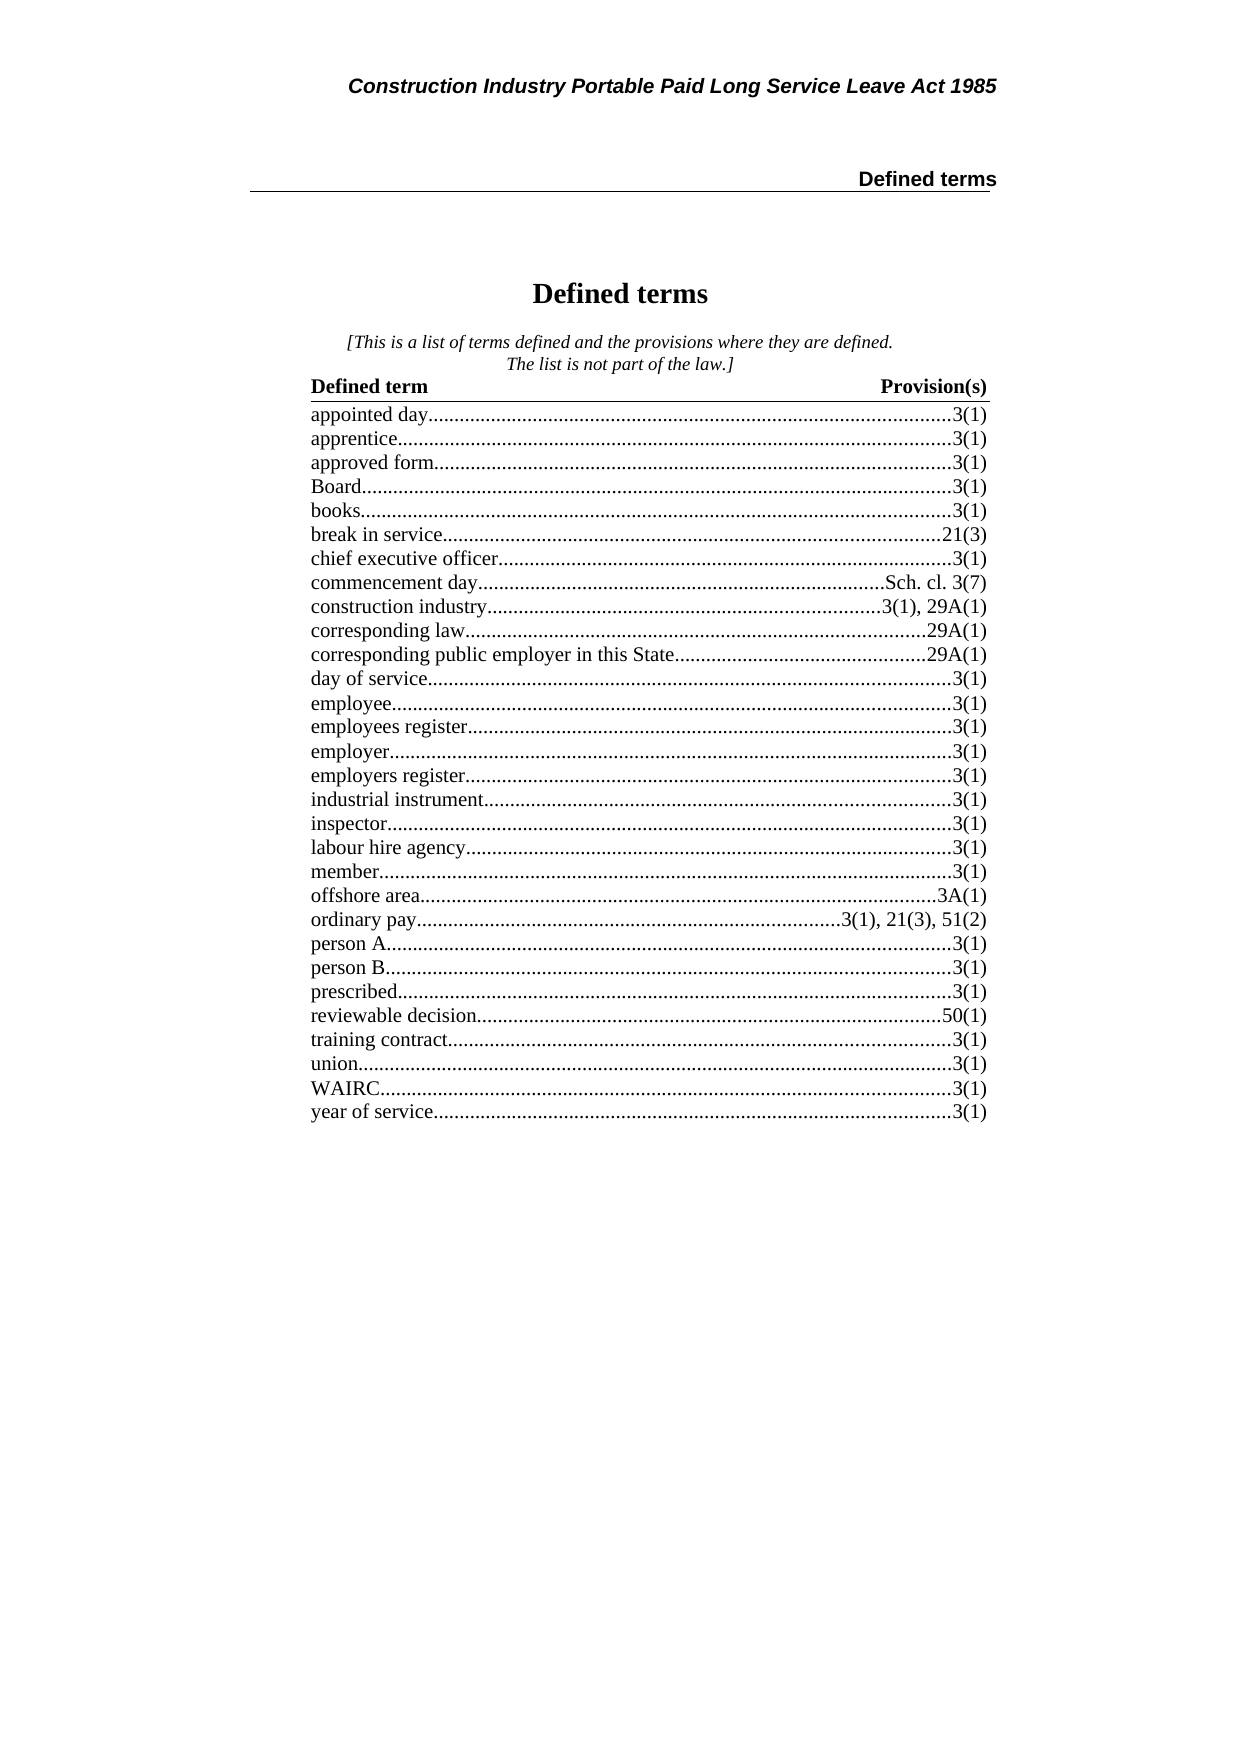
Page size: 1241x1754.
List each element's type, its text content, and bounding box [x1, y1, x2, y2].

text apprentice 3(1) [311, 426, 929, 450]
text Defined term Provision(s) [311, 374, 990, 401]
subtitle Defined terms [250, 276, 990, 310]
text industrial instrument 3(1) [311, 787, 929, 811]
text WAIRC 3(1) [311, 1075, 929, 1099]
text ordinary pay 3(1), 21(3), 51(2) [311, 907, 929, 931]
text [This is a list of terms defined and the provisions where they are defined. The list is not part of the law.] [339, 331, 901, 374]
text Board 3(1) [311, 474, 929, 498]
text training contract 3(1) [311, 1027, 929, 1051]
text day of service 3(1) [311, 666, 929, 690]
text chief executive officer 3(1) [311, 546, 929, 570]
text person A 3(1) [311, 931, 929, 955]
text year of service 3(1) [311, 1099, 929, 1123]
text labour hire agency 3(1) [311, 835, 929, 859]
text books 3(1) [311, 498, 929, 522]
text construction industry 3(1), 29A(1) [311, 594, 929, 618]
text commencement day Sch. cl. 3(7) [311, 570, 929, 594]
text employee 3(1) [311, 690, 929, 714]
text prescribed 3(1) [311, 979, 929, 1003]
text person B 3(1) [311, 955, 929, 979]
text reviewable decision 50(1) [311, 1003, 929, 1027]
text corresponding law 29A(1) [311, 618, 929, 642]
text employer 3(1) [311, 738, 929, 763]
text corresponding public employer in this State 29A(1) [311, 642, 929, 666]
text inspector 3(1) [311, 811, 929, 835]
text member 3(1) [311, 859, 929, 883]
text break in service 21(3) [311, 522, 929, 546]
text offshore area 3A(1) [311, 883, 929, 907]
text employees register 3(1) [311, 714, 929, 738]
text appointed day 3(1) [311, 402, 929, 426]
text approved form 3(1) [311, 450, 929, 474]
text union 3(1) [311, 1051, 929, 1075]
text employers register 3(1) [311, 763, 929, 787]
